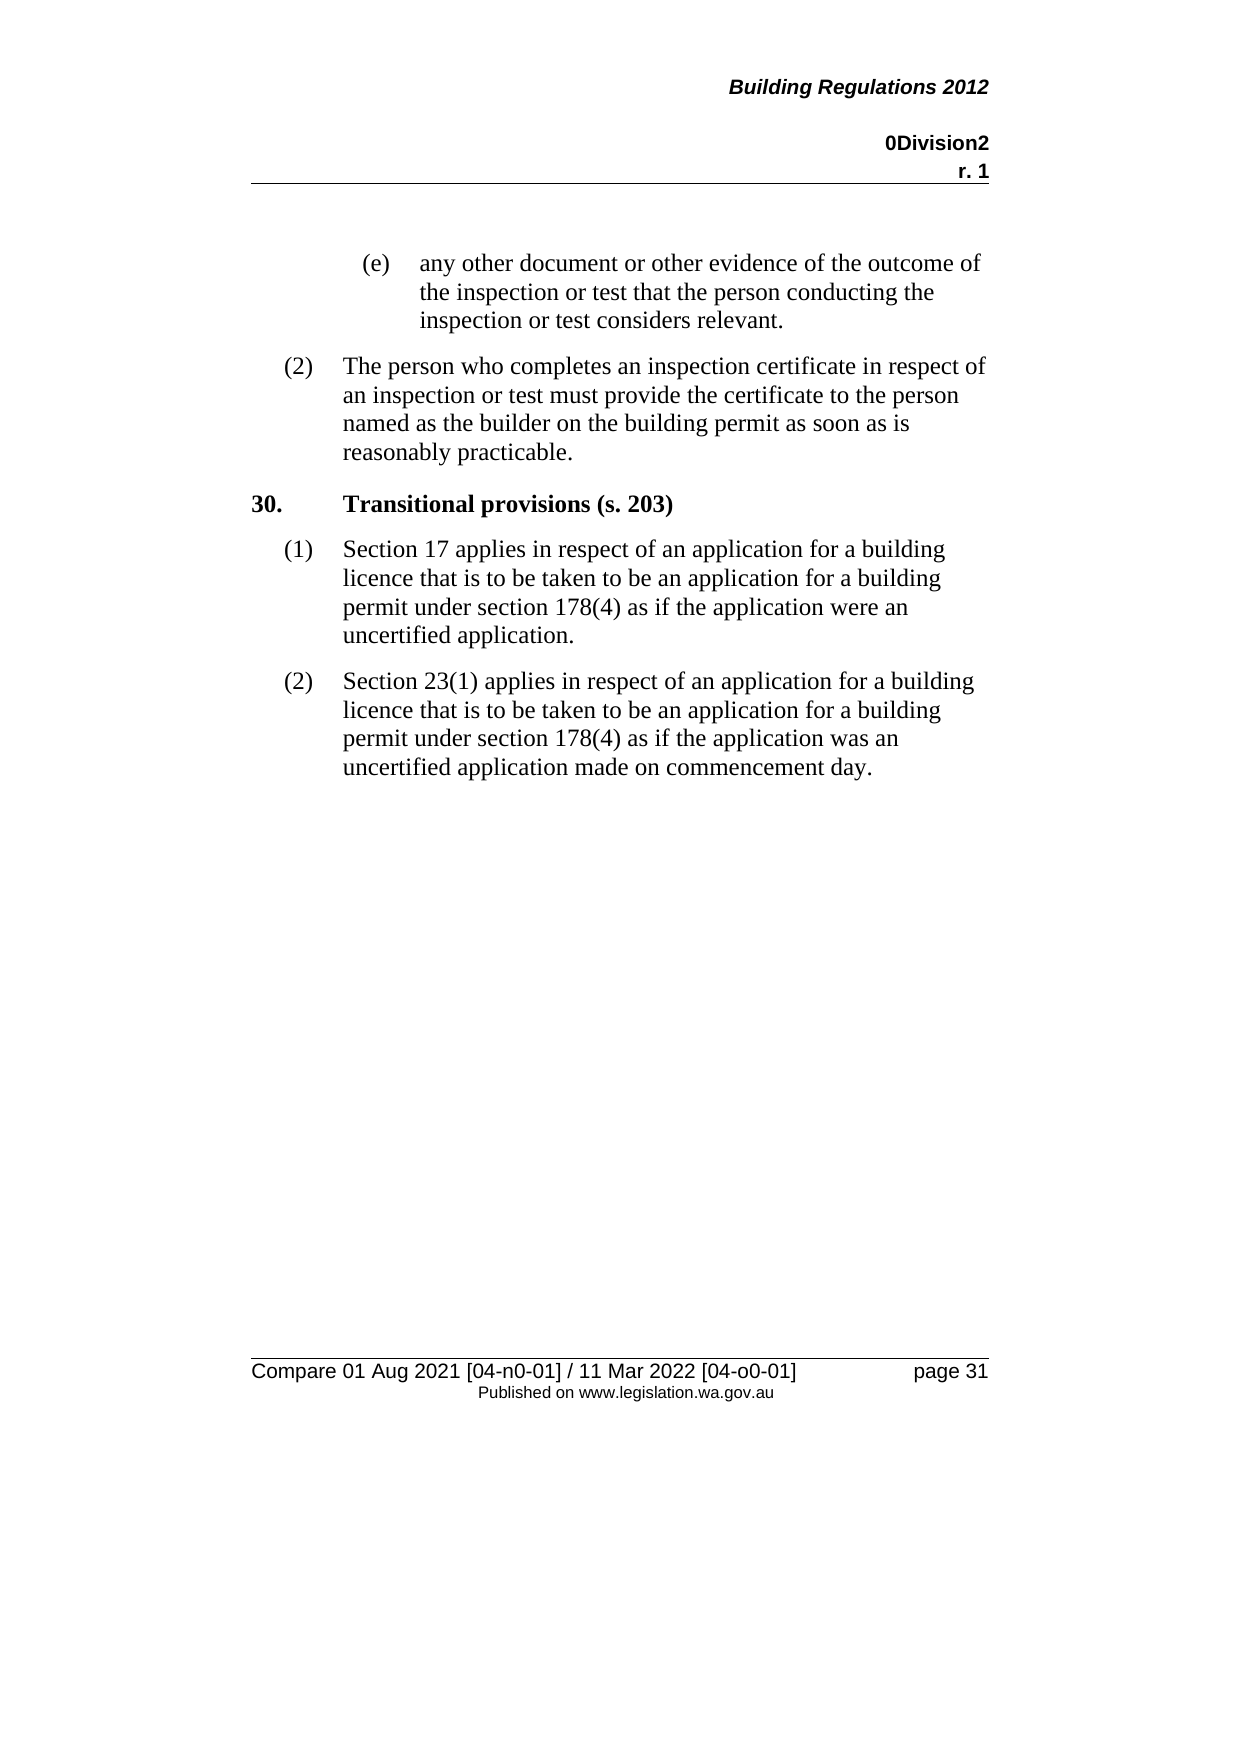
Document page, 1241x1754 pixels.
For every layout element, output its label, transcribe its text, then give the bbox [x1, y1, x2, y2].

subtitle 30. Transitional provisions (s. 203) [251, 489, 989, 518]
text (2) Section 23(1) applies in respect of an application for a building licence that is to be taken to be an application for a building permit under section 178(4) as if the application was an uncertified application made on commencement day. [251, 666, 989, 781]
text (2) The person who completes an inspection certificate in respect of an inspection or test must provide the certificate to the person named as the builder on the building permit as soon as is reasonably practicable. [251, 351, 989, 466]
text (e) any other document or other evidence of the outcome of the inspection or test that the person conducting the inspection or test considers relevant. [251, 248, 989, 334]
text (1) Section 17 applies in respect of an application for a building licence that is to be taken to be an application for a building permit under section 178(4) as if the application were an uncertified application. [251, 534, 989, 649]
